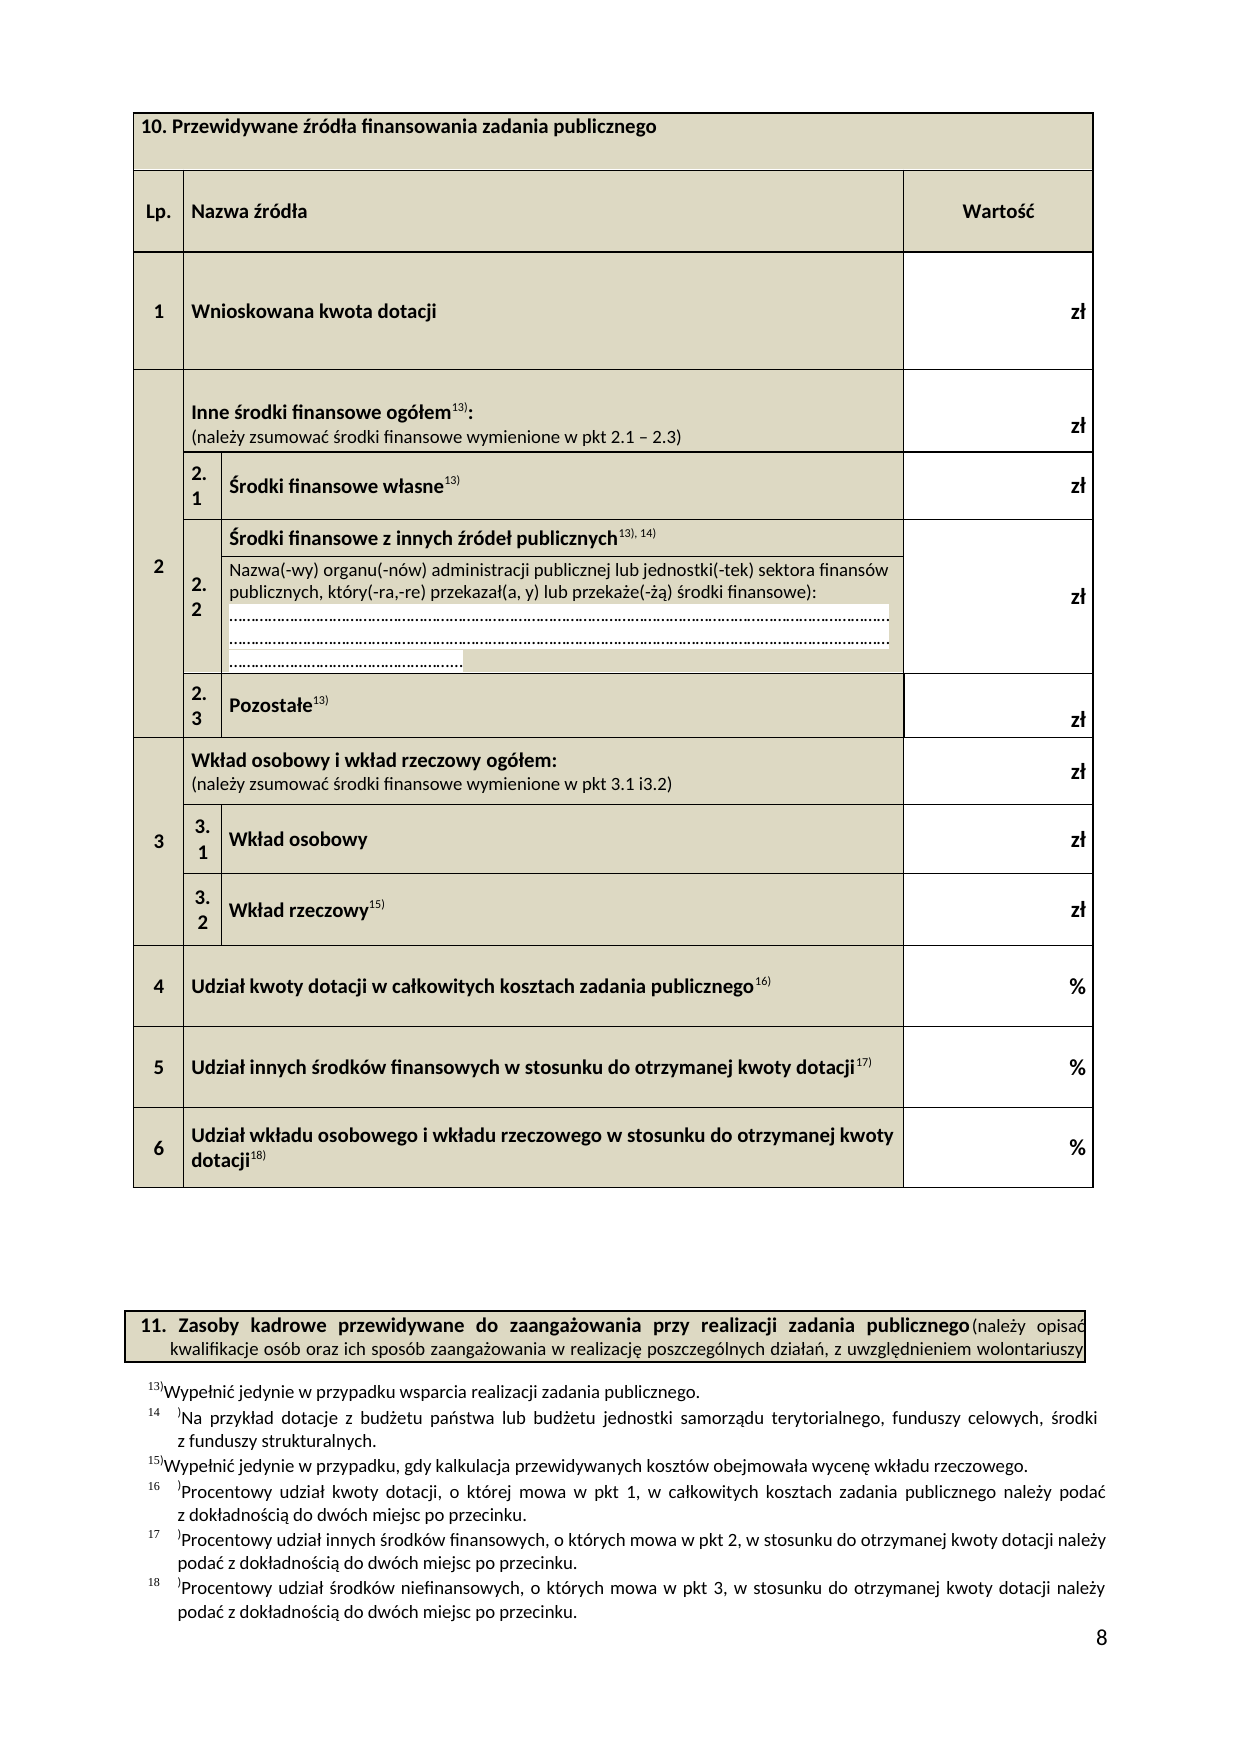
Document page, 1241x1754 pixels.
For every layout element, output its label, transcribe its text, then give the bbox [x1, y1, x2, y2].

table_cell 4 [134, 946, 183, 1026]
table_cell 2.3 [184, 674, 221, 737]
table_cell 6 [134, 1108, 183, 1187]
table_cell Inne środki finansowe ogółem): (należy zsumować środki finansowe wymienione w pkt 2.1 – 2.3) [184, 370, 903, 451]
table_cell Środki finansowe własne) [222, 453, 903, 519]
table_cell zł [904, 370, 1092, 451]
table_cell 2 [134, 370, 183, 737]
table_cell 1 [134, 253, 183, 369]
table_cell Środki finansowe z innych źródeł publicznych), ) [222, 520, 903, 556]
table_cell Wnioskowana kwota dotacji [184, 253, 903, 369]
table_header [126, 1312, 1084, 1361]
table_cell zł [905, 674, 1092, 737]
table_cell 5 [134, 1027, 183, 1107]
table_cell 3.2 [184, 874, 221, 945]
table_cell Wartość [904, 171, 1092, 251]
table_cell 3.1 [184, 805, 221, 873]
table_cell 2.2 [184, 520, 221, 672]
table_cell % [904, 1027, 1092, 1107]
table_cell Wkład osobowy [222, 805, 903, 873]
table_cell % [904, 946, 1092, 1026]
table_cell Udział innych środków finansowych w stosunku do otrzymanej kwoty dotacji) [184, 1027, 903, 1107]
table_cell zł [904, 738, 1092, 804]
table_cell Nazwa źródła [184, 171, 903, 251]
table_cell zł [904, 874, 1092, 945]
table_cell Udział wkładu osobowego i wkładu rzeczowego w stosunku do otrzymanej kwoty dotacji) [184, 1108, 903, 1187]
table_cell Wkład osobowy i wkład rzeczowy ogółem: (należy zsumować środki finansowe wymienione w pkt 3.1 i3.2) [184, 738, 903, 804]
table_cell % [904, 1108, 1092, 1187]
table_cell Lp. [134, 171, 183, 251]
table_cell zł [904, 453, 1092, 519]
table_cell zł [904, 520, 1092, 672]
table_cell Nazwa(-wy) organu(-nów) administracji publicznej lub jednostki(-tek) sektora finansów publicznych, który(-ra,-re) przekazał(a, y) lub przekaże(-żą) środki finansowe):……………………………………………………………………………………………………………………………………………………………………………………………………………………………………………………………………………………………………………………………... [222, 557, 903, 672]
table_cell Pozostałe) [222, 674, 903, 737]
table_cell zł [904, 805, 1092, 873]
table_cell zł [904, 253, 1092, 369]
table_cell Wkład rzeczowy) [222, 874, 903, 945]
table_header 10. Przewidywane źródła finansowania zadania publicznego [134, 114, 1092, 169]
table_cell 3 [134, 738, 183, 945]
table_cell 2.1 [184, 453, 221, 519]
table_cell Udział kwoty dotacji w całkowitych kosztach zadania publicznego) [184, 946, 903, 1026]
